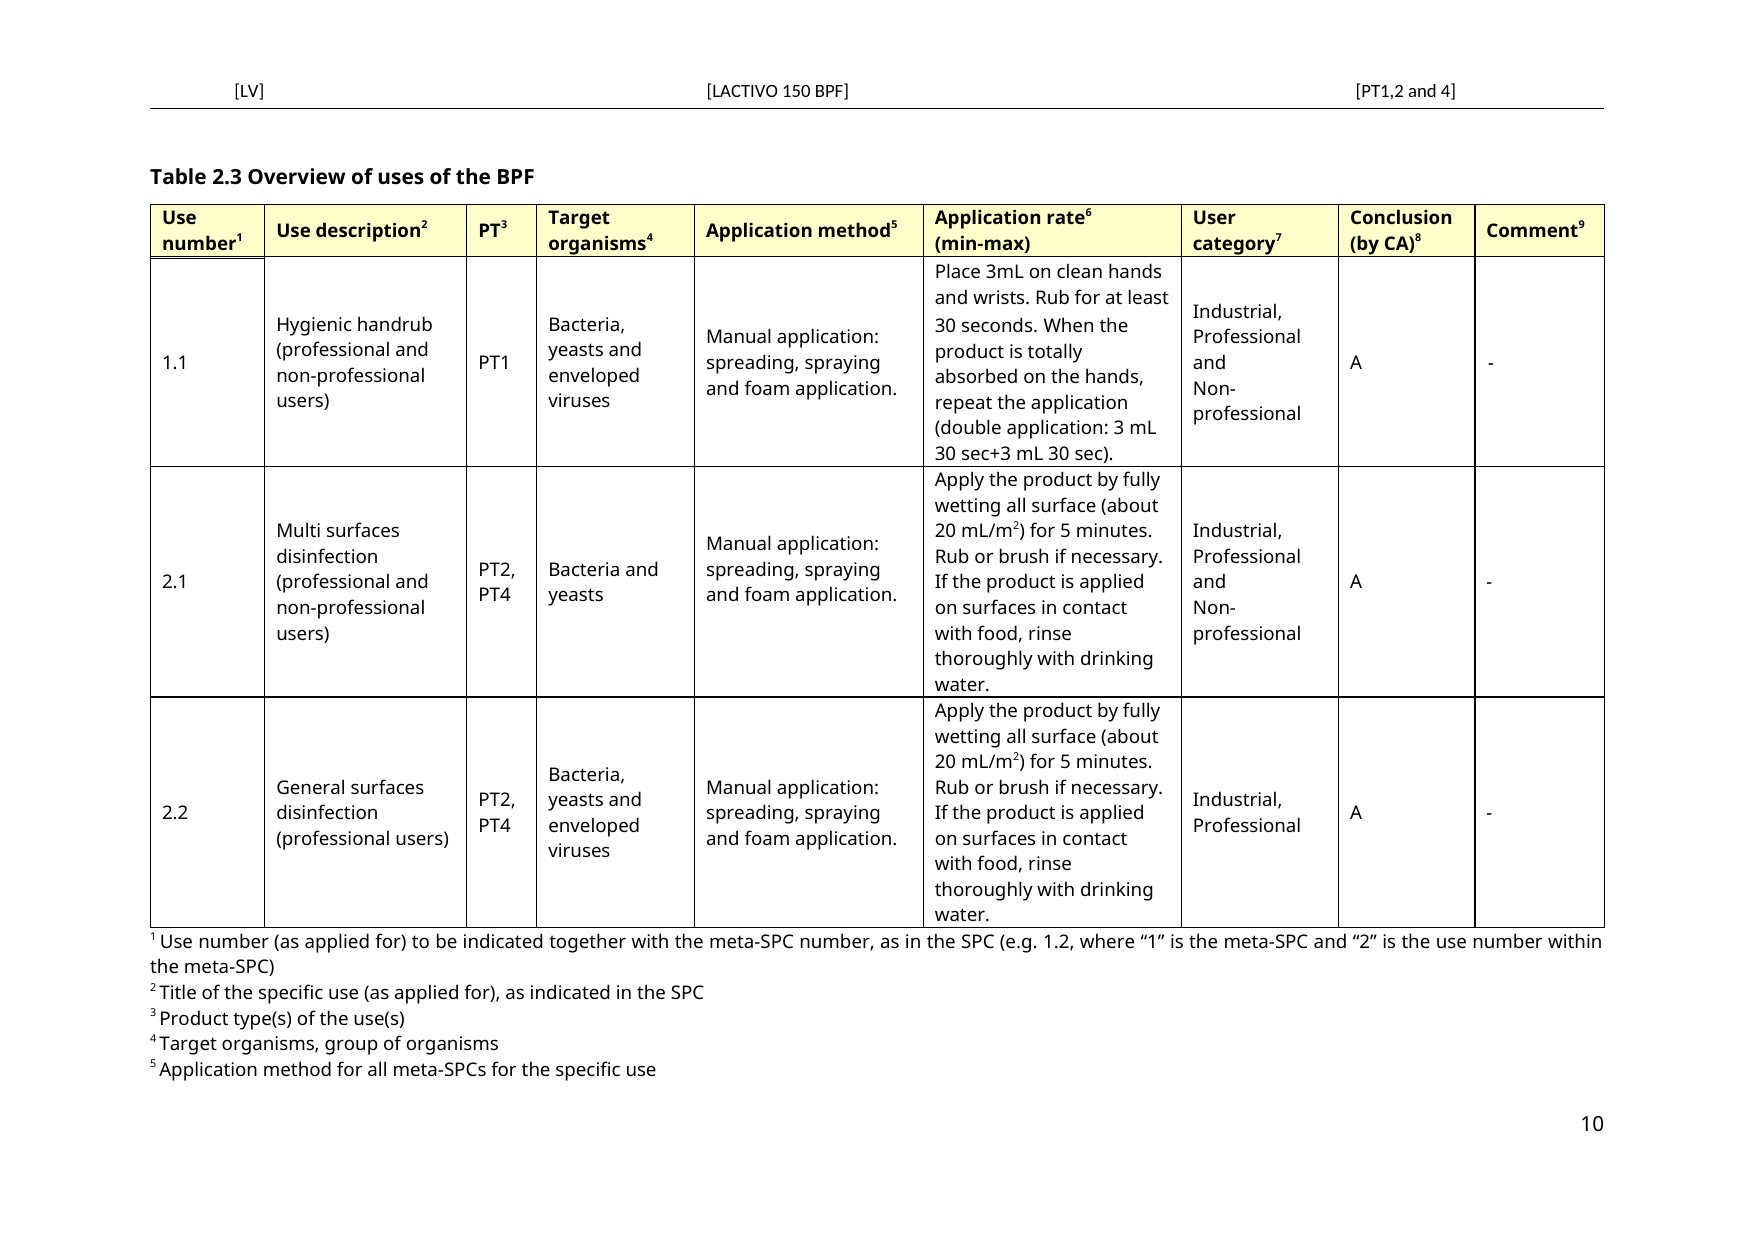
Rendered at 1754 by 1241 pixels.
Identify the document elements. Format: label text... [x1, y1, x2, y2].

table_cell A [1339, 467, 1474, 696]
table_cell Industrial, Professional [1182, 698, 1338, 927]
table_header Use number1 [151, 205, 264, 256]
text 2 Title of the specific use (as applied for), as indicated in the SPC [150, 979, 1604, 1005]
table_header Application method5 [695, 205, 923, 256]
text 4 Target organisms, group of organisms [150, 1030, 1604, 1056]
table_cell Bacteria and yeasts [537, 467, 694, 696]
table_header Target organisms4 [537, 205, 694, 256]
table_cell A [1339, 698, 1474, 927]
table_cell Hygienic handrub (professional and non-professional users) [265, 257, 466, 466]
table_header PT3 [467, 205, 536, 256]
table_cell A [1339, 257, 1474, 466]
table_cell Manual application: spreading, spraying and foam application. [695, 467, 923, 696]
table_cell 2.1 [151, 467, 264, 696]
table_cell Bacteria, yeasts and enveloped viruses [537, 698, 694, 927]
table_header Use description2 [265, 205, 466, 256]
table_cell Place 3mL on clean hands and wrists. Rub for at least 30 seconds. When the product is totally absorbed on the hands, repeat the application (double application: 3 mL 30 sec+3 mL 30 sec). [924, 257, 1181, 466]
table_cell Bacteria, yeasts and enveloped viruses [537, 257, 694, 466]
text 1 Use number (as applied for) to be indicated together with the meta-SPC number, as in the SPC (e.g. 1.2, where “1” is the meta-SPC and “2” is the use number within the meta-SPC) [150, 928, 1604, 979]
table_header Application rate6 (min-max) [924, 205, 1181, 256]
table_cell PT2, PT4 [467, 698, 536, 927]
table_cell General surfaces disinfection (professional users) [265, 698, 466, 927]
text 3 Product type(s) of the use(s) [150, 1005, 1604, 1030]
table_cell Manual application: spreading, spraying and foam application. [695, 698, 923, 927]
table_cell Manual application: spreading, spraying and foam application. [695, 257, 923, 466]
table_cell Apply the product by fully wetting all surface (about 20 mL/m2) for 5 minutes. Rub or brush if necessary. If the product is applied on surfaces in contact with food, rinse thoroughly with drinking water. [924, 698, 1181, 927]
table_cell Industrial, Professional and Non-professional [1182, 257, 1338, 466]
table_cell Multi surfaces disinfection (professional and non-professional users) [265, 467, 466, 696]
table_header Conclusion (by CA)8 [1339, 205, 1474, 256]
table_cell - [1476, 467, 1604, 696]
table_header Comment9 [1476, 205, 1604, 256]
table_cell Industrial, Professional and Non-professional [1182, 467, 1338, 696]
table_header User category7 [1182, 205, 1338, 256]
table_cell Apply the product by fully wetting all surface (about 20 mL/m2) for 5 minutes. Rub or brush if necessary. If the product is applied on surfaces in contact with food, rinse thoroughly with drinking water. [924, 467, 1181, 696]
table_cell - [1476, 698, 1604, 927]
text 5 Application method for all meta-SPCs for the specific use [150, 1056, 1604, 1081]
table_cell 1.1 [151, 259, 264, 466]
table_cell - [1476, 257, 1604, 466]
table_cell PT1 [467, 257, 536, 466]
table_cell PT2, PT4 [467, 467, 536, 696]
table_cell 2.2 [151, 698, 264, 927]
